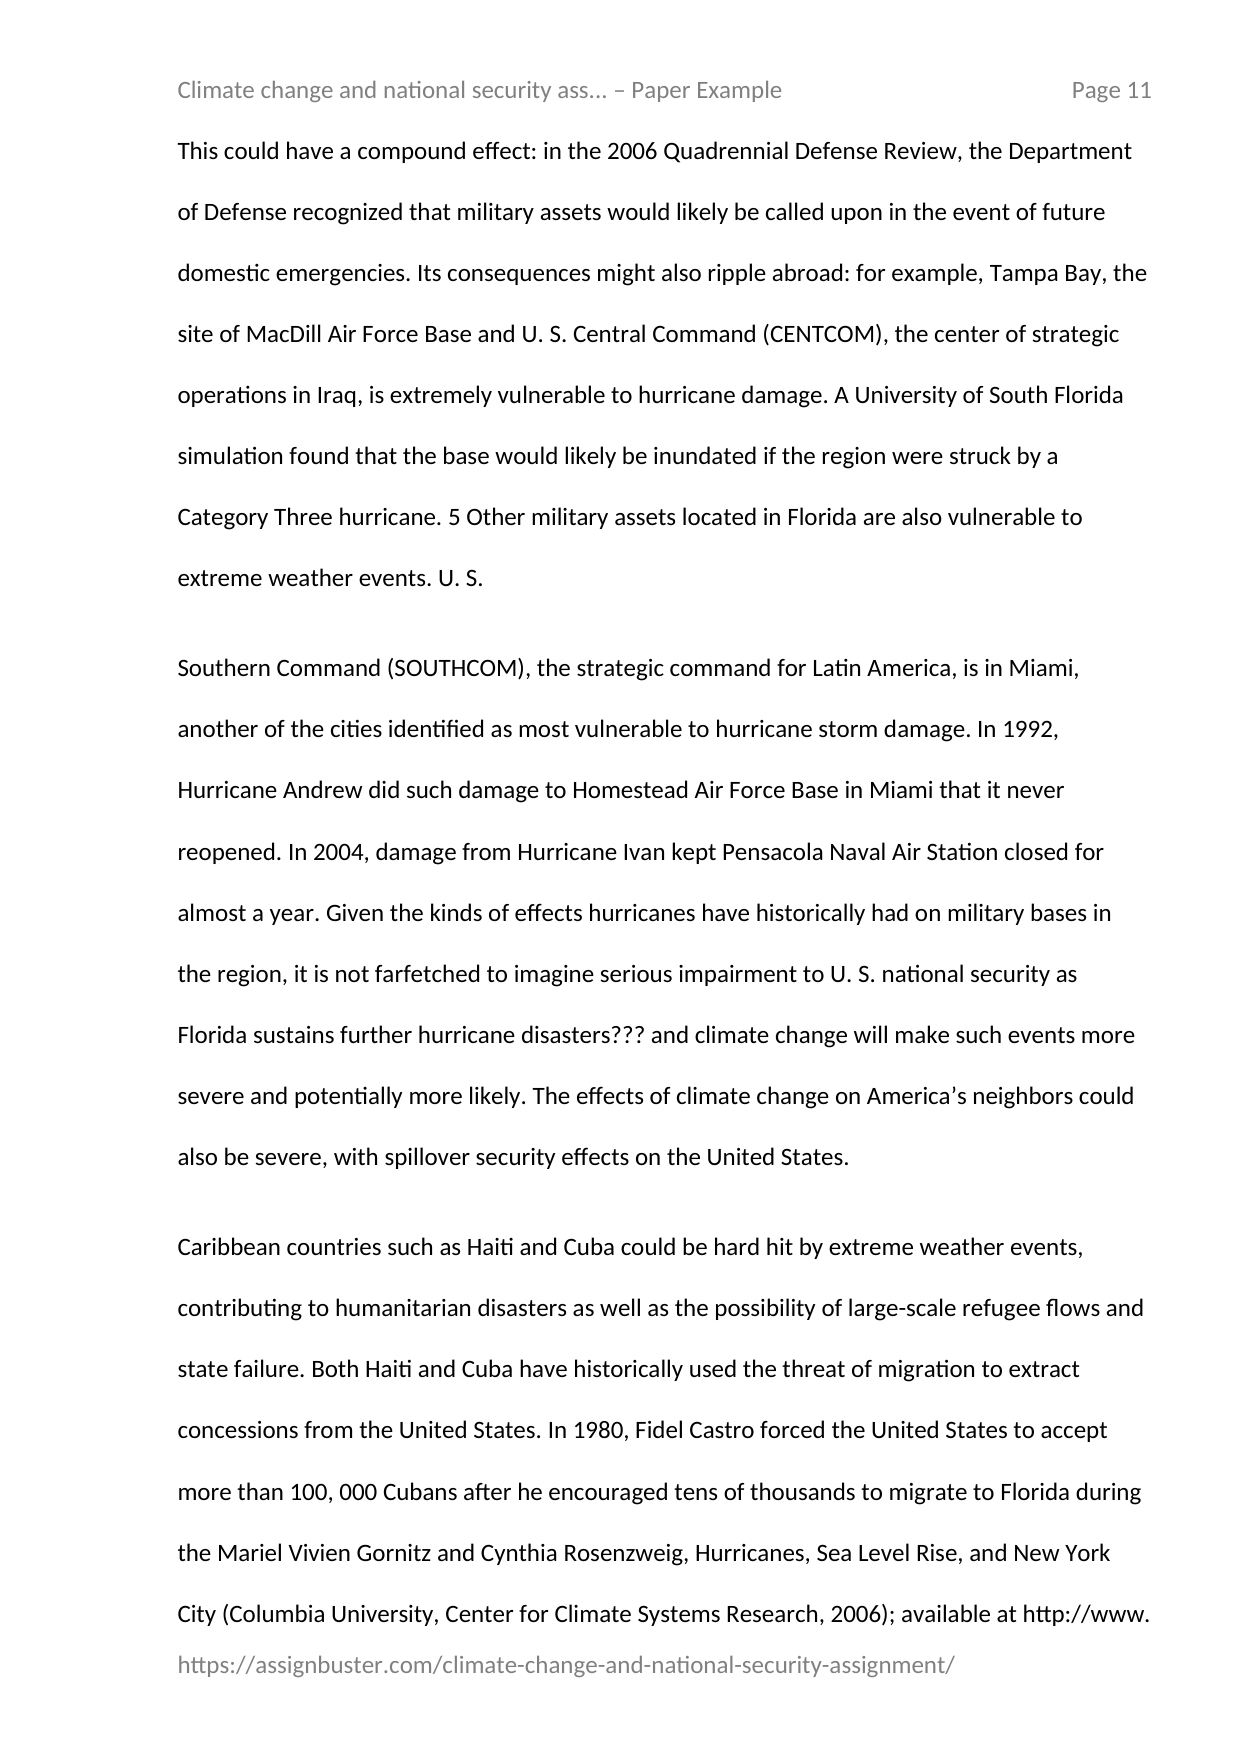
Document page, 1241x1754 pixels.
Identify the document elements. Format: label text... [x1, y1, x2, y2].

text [177, 1231, 1152, 1628]
text Southern Command (SOUTHCOM), the strategic command for Latin America, is in Miami, another of the cities identified as most vulnerable to hurricane storm damage. In 1992, Hurricane Andrew did such damage to Homestead Air Force Base in Miami that it never reopened. In 2004, damage from Hurricane Ivan kept Pensacola Naval Air Station closed for almost a year. Given the kinds of effects hurricanes have historically had on military bases in the region, it is not farfetched to imagine serious impairment to U. S. national security as Florida sustains further hurricane disasters??? and climate change will make such events more severe and potentially more likely. The effects of climate change on America’s neighbors could also be severe, with spillover security effects on the United States. [177, 653, 1152, 1171]
text This could have a compound effect: in the 2006 Quadrennial Defense Review, the Department of Defense recognized that military assets would likely be called upon in the event of future domestic emergencies. Its consequences might also ripple abroad: for example, Tampa Bay, the site of MacDill Air Force Base and U. S. Central Command (CENTCOM), the center of strategic operations in Iraq, is extremely vulnerable to hurricane damage. A University of South Florida simulation found that the base would likely be inundated if the region were struck by a Category Three hurricane. 5 Other military assets located in Florida are also vulnerable to extreme weather events. U. S. [177, 135, 1152, 593]
